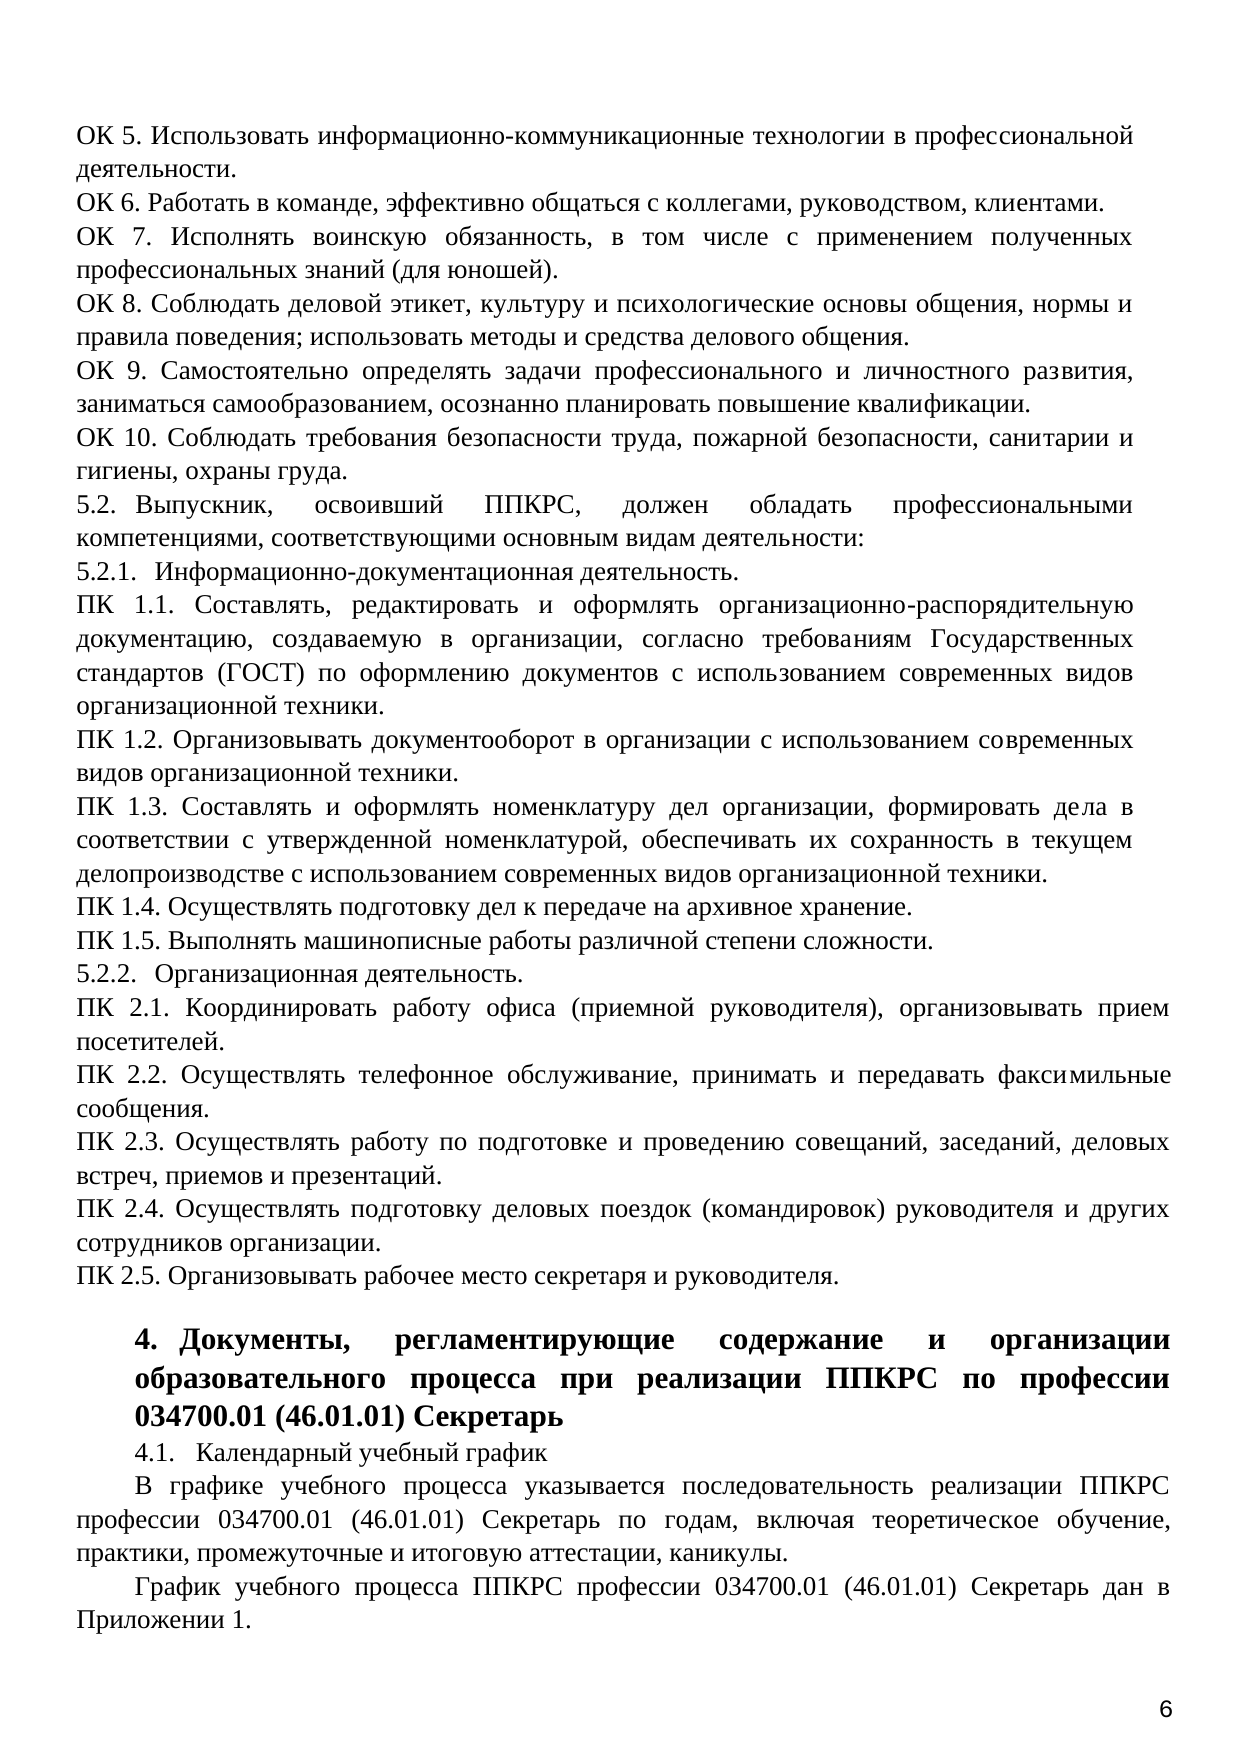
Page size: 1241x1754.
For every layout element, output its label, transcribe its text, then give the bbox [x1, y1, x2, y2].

text ОК 10. Соблюдать требования безопасности труда, пожарной безопасности, санитарии и гигиены, охраны груда. [76, 419, 1134, 487]
text ОК 7. Исполнять воинскую обязанность, в том числе с применением полученных профессиональных знаний (для юношей). [76, 218, 1134, 285]
text ПК 1.2. Организовывать документооборот в организации с использованием современных видов организационной техники. [76, 721, 1134, 788]
list Информационно-документационная деятельность. [76, 554, 1173, 587]
text В графике учебного процесса указывается последовательность реализации ППКРС профессии 034700.01 (46.01.01) Секретарь по годам, включая теоретическое обучение, практики, промежуточные и итоговую аттестации, каникулы. [76, 1468, 1171, 1569]
text ПК 2.5. Организовывать рабочее место секретаря и руководителя. [76, 1258, 1173, 1292]
list Организационная деятельность. [76, 956, 1173, 990]
text ОК 5. Использовать информационно-коммуникационные технологии в профессиональной деятельности. [76, 118, 1134, 185]
text График учебного процесса ППКРС профессии 034700.01 (46.01.01) Секретарь дан в Приложении 1. [76, 1569, 1171, 1636]
list Календарный учебный график [76, 1434, 1173, 1468]
text ПК 1.4. Осуществлять подготовку дел к передаче на архивное хранение. [76, 889, 1173, 923]
text ПК 2.1. Координировать работу офиса (приемной руководителя), организовывать прием посетителей. [76, 990, 1171, 1057]
text ОК 6. Работать в команде, эффективно общаться с коллегами, руководством, клиентами. [76, 185, 1134, 218]
text ПК 1.3. Составлять и оформлять номенклатуру дел организации, формировать дела в соответствии с утвержденной номенклатурой, обеспечивать их сохранность в текущем делопроизводстве с использованием современных видов организационной техники. [76, 788, 1134, 889]
text ОК 9. Самостоятельно определять задачи профессионального и личностного развития, заниматься самообразованием, осознанно планировать повышение квалификации. [76, 352, 1134, 419]
text ОК 8. Соблюдать деловой этикет, культуру и психологические основы общения, нормы и правила поведения; использовать методы и средства делового общения. [76, 285, 1134, 352]
text ПК 1.5. Выполнять машинописные работы различной степени сложности. [76, 923, 1173, 956]
list Выпускник, освоивший ППКРС, должен обладать профессиональными компетенциями, соответствующими основным видам деятельности: [76, 487, 1134, 554]
text ПК 2.3. Осуществлять работу по подготовке и проведению совещаний, заседаний, деловых встреч, приемов и презентаций. [76, 1124, 1171, 1191]
text ПК 2.2. Осуществлять телефонное обслуживание, принимать и передавать факсимильные сообщения. [76, 1057, 1171, 1124]
text ПК 1.1. Составлять, редактировать и оформлять организационно-распорядительную документацию, создаваемую в организации, согласно требованиям Государственных стандартов (ГОСТ) по оформлению документов с использованием современных видов организационной техники. [76, 587, 1134, 721]
list Документы, регламентирующие содержание и организации образовательного процесса при реализации ППКРС по профессии 034700.01 (46.01.01) Секретарь [134, 1319, 1171, 1434]
text ПК 2.4. Осуществлять подготовку деловых поездок (командировок) руководителя и других сотрудников организации. [76, 1191, 1171, 1258]
